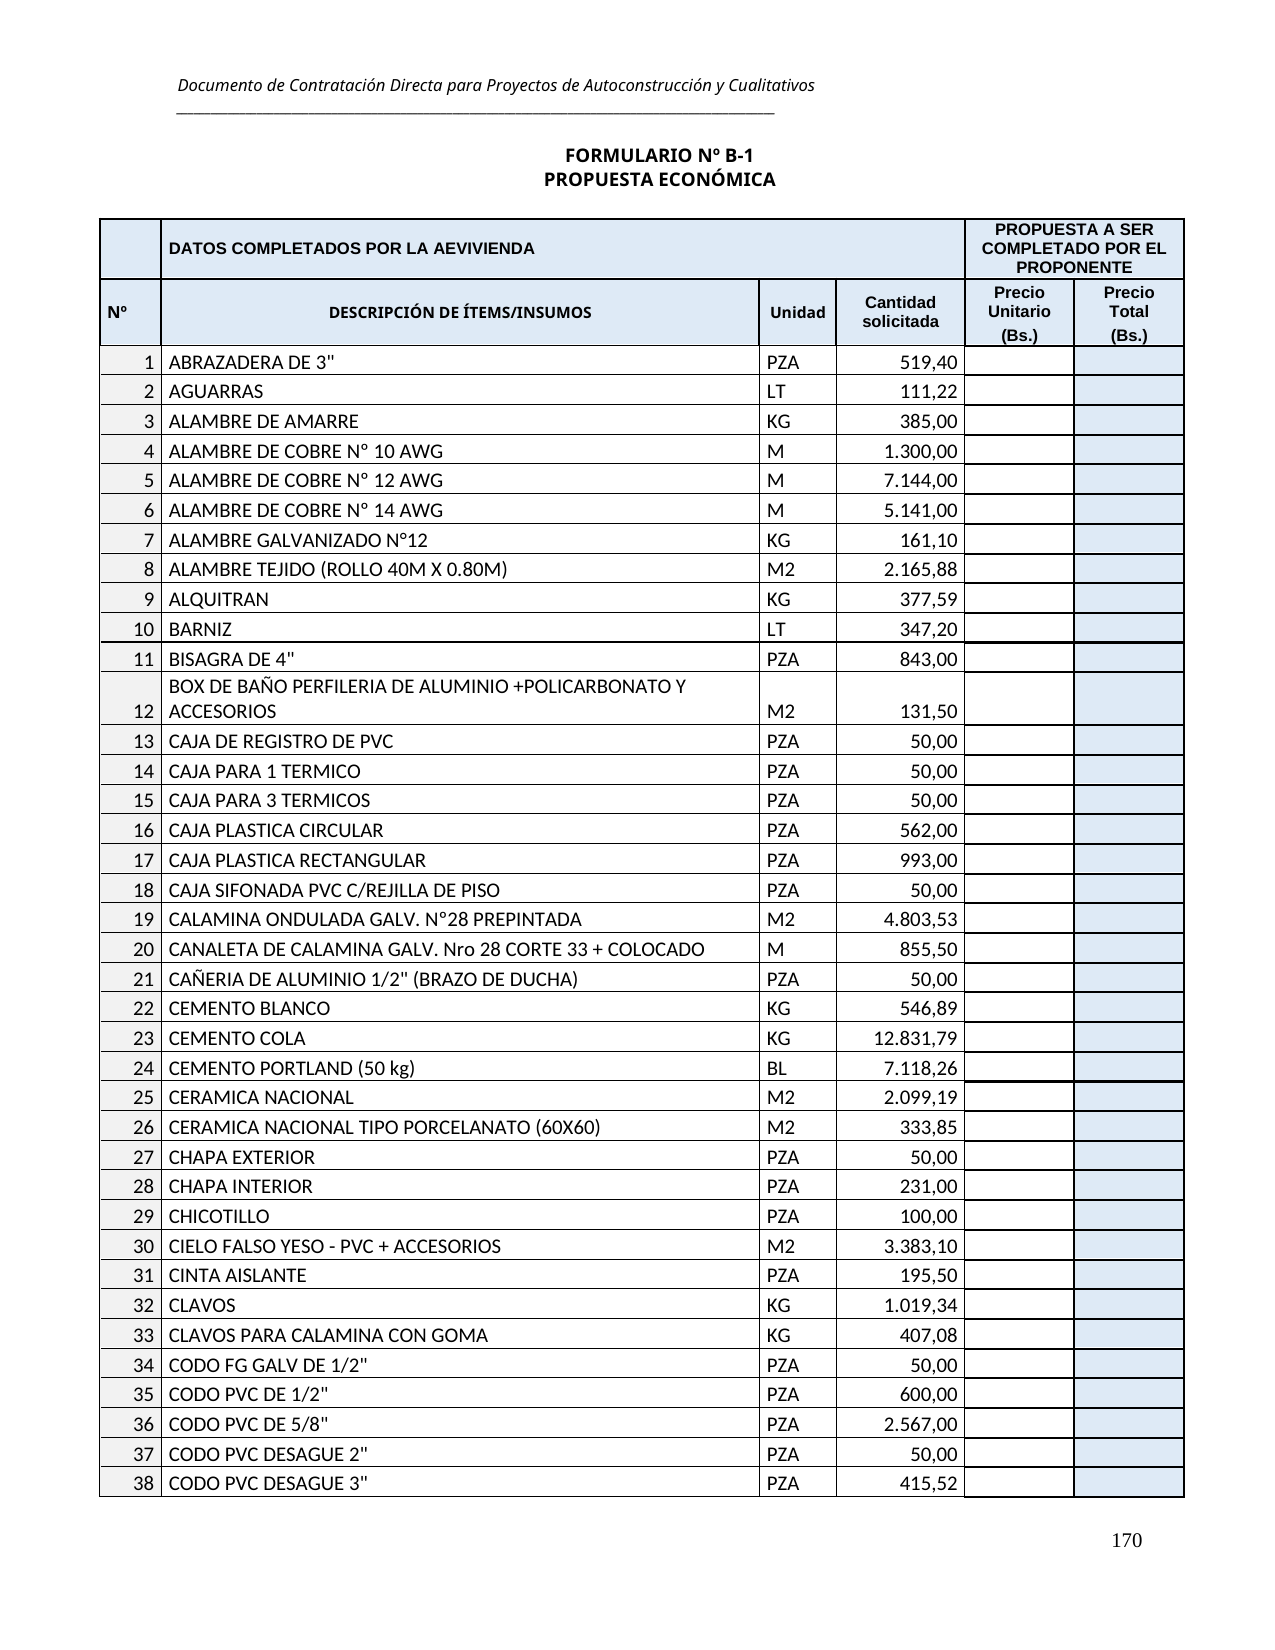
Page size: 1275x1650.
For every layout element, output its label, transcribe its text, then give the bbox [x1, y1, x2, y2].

text FORMULARIO Nº B-1 [177, 148, 1142, 166]
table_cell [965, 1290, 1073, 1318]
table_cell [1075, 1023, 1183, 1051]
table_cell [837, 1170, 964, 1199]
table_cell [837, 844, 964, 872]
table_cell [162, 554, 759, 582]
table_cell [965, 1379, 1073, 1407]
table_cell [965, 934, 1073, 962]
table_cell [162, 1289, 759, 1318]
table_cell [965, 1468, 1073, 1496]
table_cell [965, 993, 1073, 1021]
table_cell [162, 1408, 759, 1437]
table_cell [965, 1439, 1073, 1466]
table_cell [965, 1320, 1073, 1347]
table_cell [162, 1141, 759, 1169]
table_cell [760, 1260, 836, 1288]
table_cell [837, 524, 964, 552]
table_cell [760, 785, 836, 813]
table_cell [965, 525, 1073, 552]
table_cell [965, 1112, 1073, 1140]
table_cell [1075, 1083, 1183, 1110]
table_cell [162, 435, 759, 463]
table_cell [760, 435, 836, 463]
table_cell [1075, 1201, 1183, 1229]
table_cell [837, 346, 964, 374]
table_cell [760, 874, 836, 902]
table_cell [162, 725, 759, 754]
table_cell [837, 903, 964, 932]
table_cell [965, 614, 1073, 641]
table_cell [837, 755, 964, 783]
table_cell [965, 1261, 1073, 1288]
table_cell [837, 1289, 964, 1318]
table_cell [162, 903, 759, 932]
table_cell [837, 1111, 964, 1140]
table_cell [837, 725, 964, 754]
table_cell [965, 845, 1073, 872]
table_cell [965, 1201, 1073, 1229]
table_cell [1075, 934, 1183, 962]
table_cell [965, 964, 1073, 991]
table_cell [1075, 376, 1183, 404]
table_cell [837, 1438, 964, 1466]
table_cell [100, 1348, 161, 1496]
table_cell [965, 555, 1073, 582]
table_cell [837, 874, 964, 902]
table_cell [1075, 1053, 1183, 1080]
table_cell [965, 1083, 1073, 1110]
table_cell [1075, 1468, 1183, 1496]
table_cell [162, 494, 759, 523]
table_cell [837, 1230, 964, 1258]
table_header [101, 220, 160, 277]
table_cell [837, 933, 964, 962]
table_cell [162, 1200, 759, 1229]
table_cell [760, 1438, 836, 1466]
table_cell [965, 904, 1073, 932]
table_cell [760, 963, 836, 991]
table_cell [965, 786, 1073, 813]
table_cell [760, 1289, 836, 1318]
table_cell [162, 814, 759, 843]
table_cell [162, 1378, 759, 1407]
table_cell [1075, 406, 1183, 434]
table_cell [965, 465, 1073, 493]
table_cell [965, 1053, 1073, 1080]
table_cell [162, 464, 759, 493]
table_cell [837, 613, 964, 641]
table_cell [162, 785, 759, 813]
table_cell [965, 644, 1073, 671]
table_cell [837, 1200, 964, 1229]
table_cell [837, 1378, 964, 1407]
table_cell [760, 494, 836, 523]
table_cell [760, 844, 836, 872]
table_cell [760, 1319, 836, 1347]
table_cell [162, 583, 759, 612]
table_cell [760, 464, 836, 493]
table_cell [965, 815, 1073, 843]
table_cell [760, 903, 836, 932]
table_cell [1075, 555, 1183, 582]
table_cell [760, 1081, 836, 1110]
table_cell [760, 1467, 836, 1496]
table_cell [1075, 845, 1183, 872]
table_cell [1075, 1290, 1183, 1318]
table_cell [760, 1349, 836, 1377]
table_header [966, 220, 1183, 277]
text PROPUESTA ECONÓMICA [177, 166, 1142, 192]
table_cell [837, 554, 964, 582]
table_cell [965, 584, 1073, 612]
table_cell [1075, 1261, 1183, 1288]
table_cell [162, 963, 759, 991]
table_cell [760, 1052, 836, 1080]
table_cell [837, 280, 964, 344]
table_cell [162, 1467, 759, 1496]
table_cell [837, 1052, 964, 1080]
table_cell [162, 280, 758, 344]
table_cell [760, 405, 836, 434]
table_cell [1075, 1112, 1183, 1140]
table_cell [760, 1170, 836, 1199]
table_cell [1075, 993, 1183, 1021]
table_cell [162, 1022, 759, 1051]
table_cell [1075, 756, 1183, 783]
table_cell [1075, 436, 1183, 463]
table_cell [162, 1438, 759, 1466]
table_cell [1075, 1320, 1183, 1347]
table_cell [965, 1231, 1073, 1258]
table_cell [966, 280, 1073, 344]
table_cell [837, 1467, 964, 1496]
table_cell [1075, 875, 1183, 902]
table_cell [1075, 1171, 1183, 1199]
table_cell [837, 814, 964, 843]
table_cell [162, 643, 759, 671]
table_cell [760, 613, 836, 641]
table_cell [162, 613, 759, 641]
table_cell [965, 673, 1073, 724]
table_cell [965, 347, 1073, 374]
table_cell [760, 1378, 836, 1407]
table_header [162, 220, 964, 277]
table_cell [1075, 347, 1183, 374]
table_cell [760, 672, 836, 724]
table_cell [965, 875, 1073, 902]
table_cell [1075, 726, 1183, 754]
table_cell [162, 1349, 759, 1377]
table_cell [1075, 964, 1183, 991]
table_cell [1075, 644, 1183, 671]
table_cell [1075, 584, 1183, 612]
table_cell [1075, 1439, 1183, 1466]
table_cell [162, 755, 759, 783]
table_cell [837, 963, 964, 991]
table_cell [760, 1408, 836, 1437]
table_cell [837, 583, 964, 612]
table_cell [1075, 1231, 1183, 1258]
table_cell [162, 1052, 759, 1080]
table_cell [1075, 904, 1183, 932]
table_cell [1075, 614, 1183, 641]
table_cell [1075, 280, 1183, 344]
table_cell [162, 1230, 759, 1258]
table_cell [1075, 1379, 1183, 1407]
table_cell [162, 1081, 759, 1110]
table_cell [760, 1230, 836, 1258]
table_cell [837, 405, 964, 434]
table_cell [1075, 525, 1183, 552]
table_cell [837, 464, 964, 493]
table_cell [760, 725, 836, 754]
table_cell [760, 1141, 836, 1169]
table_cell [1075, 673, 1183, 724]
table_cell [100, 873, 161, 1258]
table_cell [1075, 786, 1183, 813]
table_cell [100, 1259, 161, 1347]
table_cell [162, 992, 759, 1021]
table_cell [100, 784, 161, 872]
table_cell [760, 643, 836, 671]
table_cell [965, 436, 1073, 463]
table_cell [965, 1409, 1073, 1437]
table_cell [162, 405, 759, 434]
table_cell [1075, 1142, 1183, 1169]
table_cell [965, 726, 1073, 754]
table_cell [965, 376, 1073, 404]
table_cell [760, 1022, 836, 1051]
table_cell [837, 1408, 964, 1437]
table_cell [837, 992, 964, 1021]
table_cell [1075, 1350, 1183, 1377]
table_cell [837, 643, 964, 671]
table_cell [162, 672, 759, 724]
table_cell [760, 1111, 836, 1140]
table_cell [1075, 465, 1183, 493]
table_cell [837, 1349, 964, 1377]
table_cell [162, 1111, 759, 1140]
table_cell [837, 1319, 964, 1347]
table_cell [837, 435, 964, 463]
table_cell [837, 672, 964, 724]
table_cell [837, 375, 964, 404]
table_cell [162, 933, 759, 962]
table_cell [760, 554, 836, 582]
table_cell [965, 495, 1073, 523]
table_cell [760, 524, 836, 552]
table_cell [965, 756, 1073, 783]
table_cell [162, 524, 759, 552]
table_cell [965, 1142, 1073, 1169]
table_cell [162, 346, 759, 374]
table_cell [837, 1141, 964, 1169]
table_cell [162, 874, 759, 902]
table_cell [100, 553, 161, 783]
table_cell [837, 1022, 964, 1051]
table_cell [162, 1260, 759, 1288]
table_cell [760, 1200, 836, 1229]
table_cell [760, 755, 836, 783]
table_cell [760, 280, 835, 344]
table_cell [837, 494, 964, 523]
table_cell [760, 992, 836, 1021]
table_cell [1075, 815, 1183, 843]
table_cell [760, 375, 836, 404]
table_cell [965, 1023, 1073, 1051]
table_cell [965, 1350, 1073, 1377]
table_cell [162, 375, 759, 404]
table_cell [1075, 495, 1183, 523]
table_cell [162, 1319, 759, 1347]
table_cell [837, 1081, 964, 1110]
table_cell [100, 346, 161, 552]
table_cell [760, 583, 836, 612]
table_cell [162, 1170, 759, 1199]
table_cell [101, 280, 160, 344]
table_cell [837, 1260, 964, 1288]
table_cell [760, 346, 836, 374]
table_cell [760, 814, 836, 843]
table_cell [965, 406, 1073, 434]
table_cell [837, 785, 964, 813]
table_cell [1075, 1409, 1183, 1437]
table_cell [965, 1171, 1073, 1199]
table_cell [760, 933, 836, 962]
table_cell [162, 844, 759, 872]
